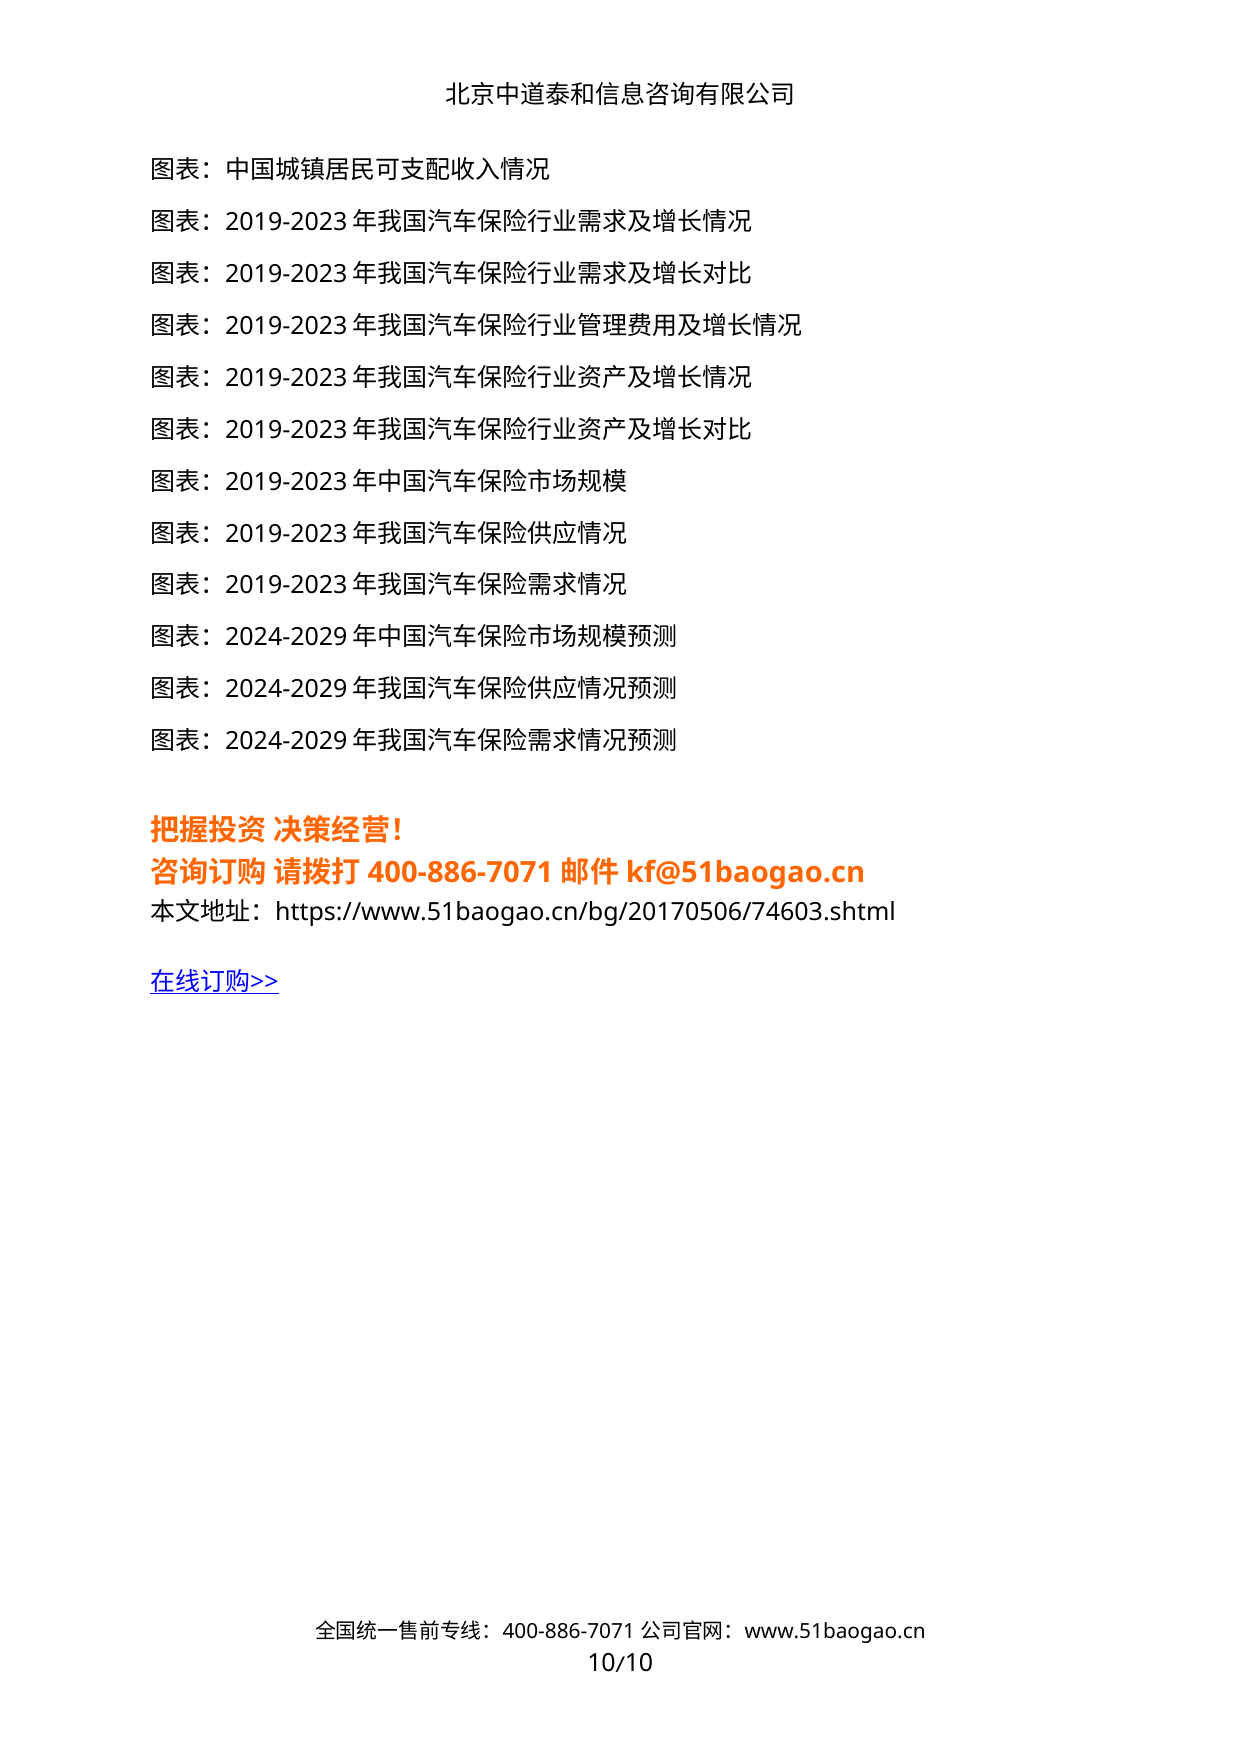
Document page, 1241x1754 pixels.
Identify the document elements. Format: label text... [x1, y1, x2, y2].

text 图表：2019-2023年我国汽车保险行业资产及增长对比 [150, 409, 1090, 446]
text 图表：2019-2023年我国汽车保险供应情况 [150, 513, 1090, 549]
text 图表：2024-2029年我国汽车保险需求情况预测 [150, 721, 1090, 757]
text 图表：2024-2029年中国汽车保险市场规模预测 [150, 617, 1090, 653]
text 图表：2019-2023年中国汽车保险市场规模 [150, 461, 1090, 497]
text 图表：2019-2023年我国汽车保险行业管理费用及增长情况 [150, 306, 1090, 342]
text 图表：2024-2029年我国汽车保险供应情况预测 [150, 669, 1090, 705]
text 图表：2019-2023年我国汽车保险需求情况 [150, 565, 1090, 601]
text 图表：2019-2023年我国汽车保险行业需求及增长情况 [150, 202, 1090, 238]
text 图表：中国城镇居民可支配收入情况 [150, 150, 1090, 186]
text 在线订购>> [150, 927, 1090, 998]
text 图表：2019-2023年我国汽车保险行业资产及增长情况 [150, 357, 1090, 394]
text 把握投资 决策经营！咨询订购 请拨打 400-886-7071 邮件 kf@51baogao.cn本文地址：https://www.51baogao.cn/bg/20170506/74603.shtml [150, 772, 1090, 927]
text 图表：2019-2023年我国汽车保险行业需求及增长对比 [150, 254, 1090, 290]
